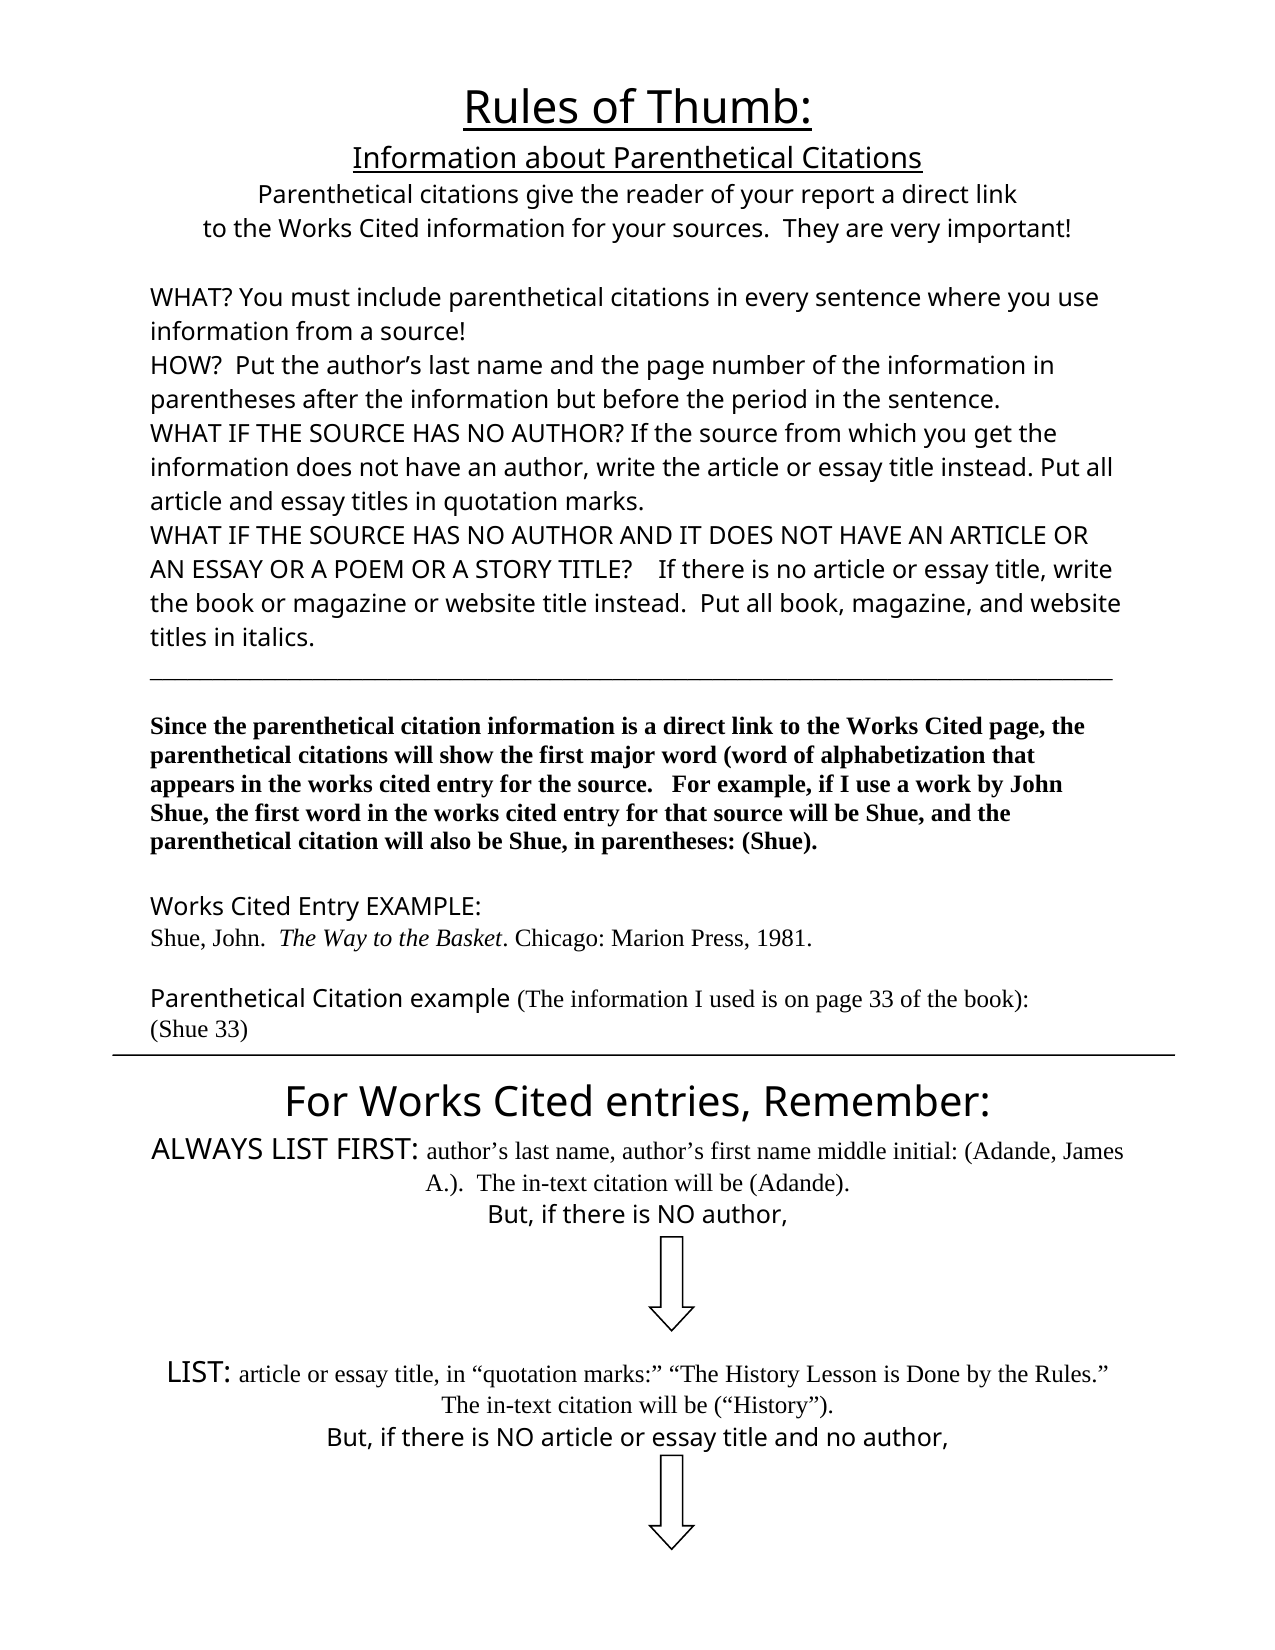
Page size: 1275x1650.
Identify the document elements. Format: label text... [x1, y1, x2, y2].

text LIST: article or essay title, in “quotation marks:” “The History Lesson is Done by the Rules.” The in-text citation will be (“History”). [150, 1351, 1125, 1419]
text Parenthetical Citation example (The information I used is on page 33 of the book): [150, 980, 1125, 1014]
text (Shue 33) [150, 1014, 1125, 1043]
text Parenthetical citations give the reader of your report a direct link [150, 177, 1125, 211]
text Since the parenthetical citation information is a direct link to the Works Cited page, the parenthetical citations will show the first major word (word of alphabetization that appears in the works cited entry for the source. For example, if I use a work by John Shue, the first word in the works cited entry for that source will be Shue, and the parenthetical citation will also be Shue, in parentheses: (Shue). [150, 711, 1125, 855]
text WHAT? You must include parenthetical citations in every sentence where you use information from a source! [150, 279, 1125, 347]
text to the Works Cited information for your sources. They are very important! [150, 211, 1125, 245]
text Shue, John. The Way to the Basket. : Marion Press, 1981. [150, 923, 1125, 952]
text Rules of Thumb: [150, 75, 1125, 137]
text But, if there is NO author, [150, 1197, 1125, 1231]
text HOW? Put the author’s last name and the page number of the information in parentheses after the information but before the period in the sentence. [150, 347, 1125, 416]
text Information about Parenthetical Citations [150, 137, 1125, 177]
text Works Cited Entry EXAMPLE: [150, 889, 1125, 923]
text WHAT IF THE SOURCE HAS NO AUTHOR AND IT DOES NOT HAVE AN ARTICLE OR AN ESSAY OR A POEM OR A STORY TITLE? If there is no article or essay title, write the book or magazine or website title instead. Put all book, magazine, and website titles in italics. _____________________________________________________________________________ [150, 518, 1125, 683]
text WHAT IF THE SOURCE HAS NO AUTHOR? If the source from which you get the information does not have an author, write the article or essay title instead. Put all article and essay titles in quotation marks. [150, 416, 1125, 518]
text But, if there is NO article or essay title and no author, [150, 1419, 1125, 1453]
text ALWAYS LIST FIRST: author’s last name, author’s first name middle initial: (Adande, James A.). The in-text citation will be (Adande). [150, 1129, 1125, 1197]
text For Works Cited entries, Remember: [150, 1072, 1125, 1129]
